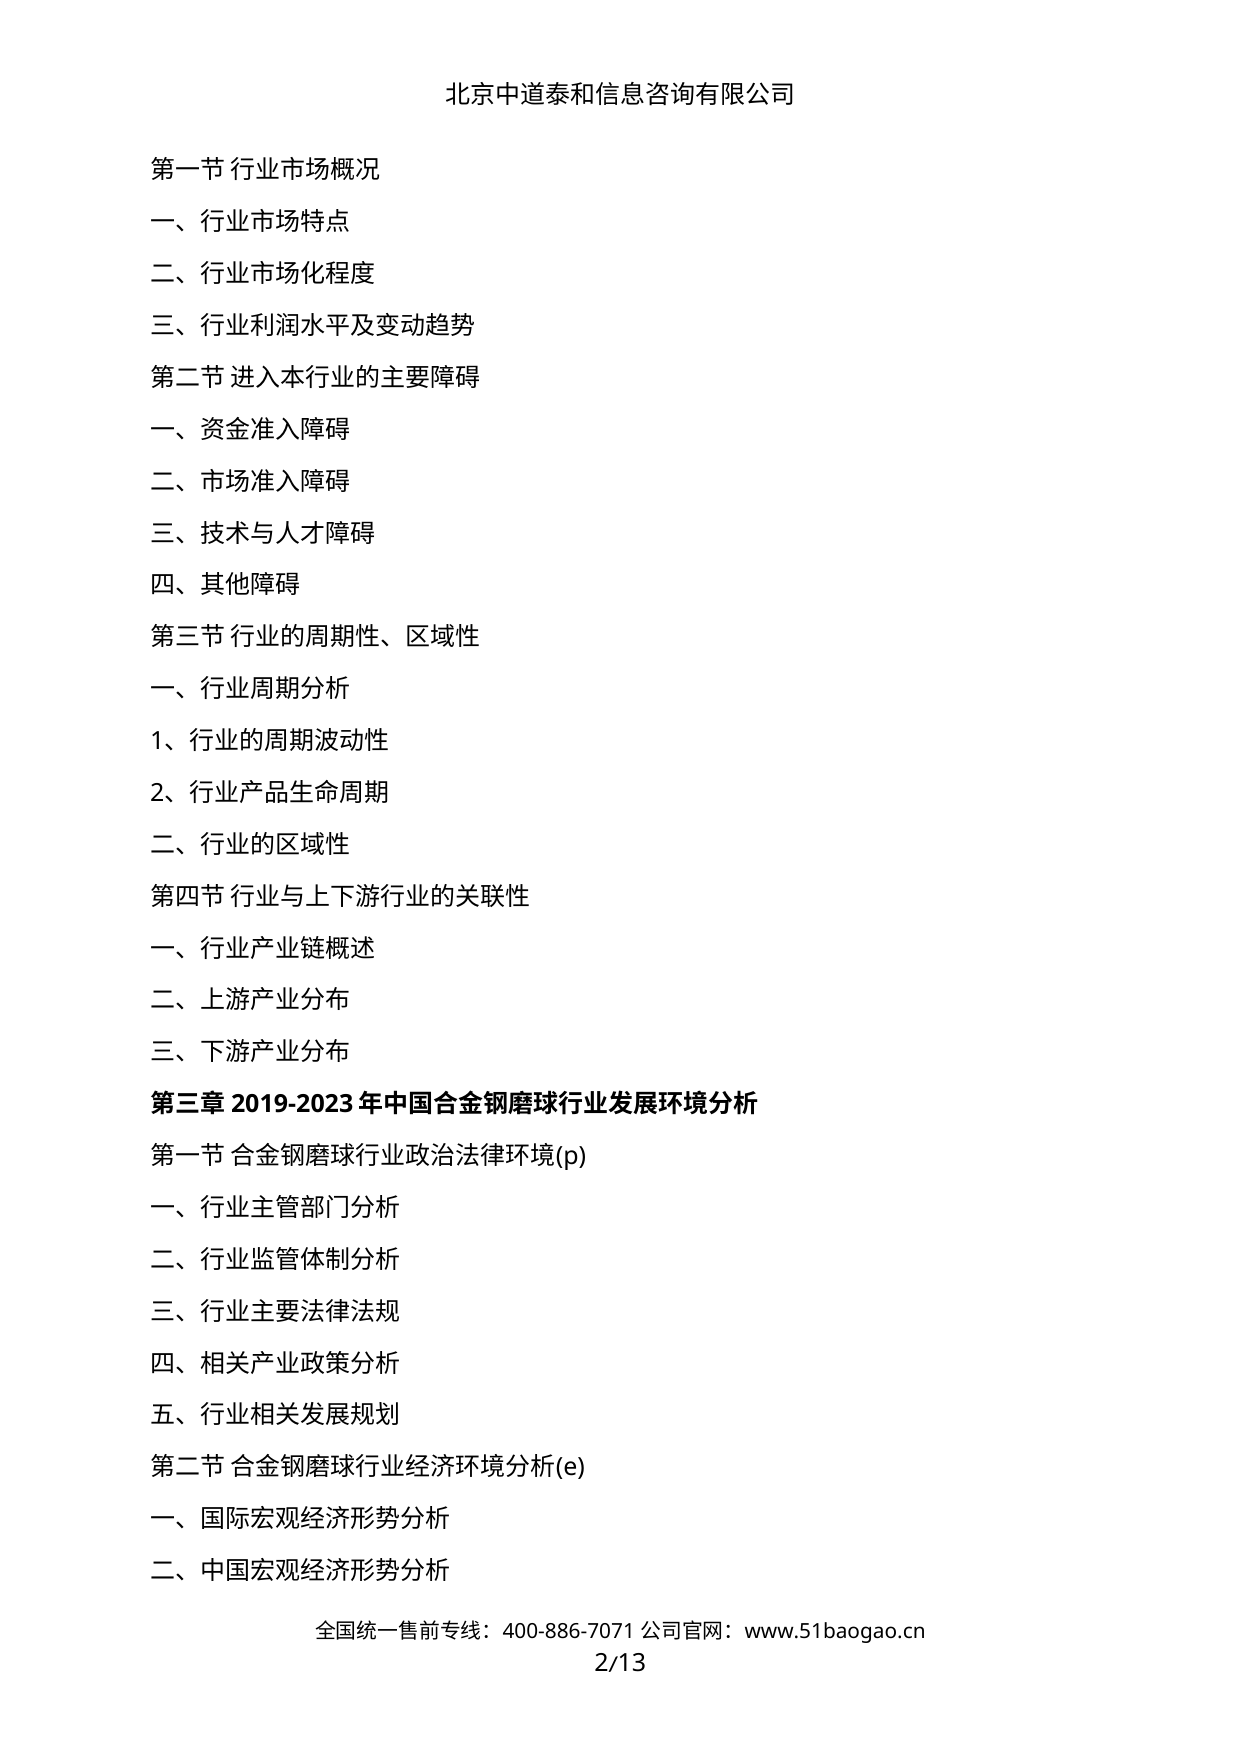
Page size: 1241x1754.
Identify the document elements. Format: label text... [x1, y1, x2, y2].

text 第一节 合金钢磨球行业政治法律环境(p) [150, 1136, 1090, 1172]
text 第一节 行业市场概况 [150, 150, 1090, 186]
text 二、中国宏观经济形势分析 [150, 1551, 1090, 1587]
text 一、行业周期分析 [150, 669, 1090, 705]
text 三、行业利润水平及变动趋势 [150, 306, 1090, 342]
text 一、行业产业链概述 [150, 928, 1090, 964]
text 一、行业市场特点 [150, 202, 1090, 238]
text 二、行业监管体制分析 [150, 1239, 1090, 1276]
text 五、行业相关发展规划 [150, 1395, 1090, 1431]
text 三、下游产业分布 [150, 1032, 1090, 1068]
text 一、资金准入障碍 [150, 409, 1090, 446]
text 第三章 2019-2023年中国合金钢磨球行业发展环境分析 [150, 1084, 1090, 1120]
text 一、国际宏观经济形势分析 [150, 1499, 1090, 1535]
text 二、行业的区域性 [150, 824, 1090, 861]
text 四、相关产业政策分析 [150, 1343, 1090, 1379]
text 三、技术与人才障碍 [150, 513, 1090, 549]
text 三、行业主要法律法规 [150, 1291, 1090, 1327]
text 二、行业市场化程度 [150, 254, 1090, 290]
text 第二节 合金钢磨球行业经济环境分析(e) [150, 1447, 1090, 1483]
text 二、上游产业分布 [150, 980, 1090, 1016]
text 第二节 进入本行业的主要障碍 [150, 357, 1090, 394]
text 1、行业的周期波动性 [150, 721, 1090, 757]
text 第四节 行业与上下游行业的关联性 [150, 876, 1090, 912]
text 第三节 行业的周期性、区域性 [150, 617, 1090, 653]
text 一、行业主管部门分析 [150, 1187, 1090, 1224]
text 四、其他障碍 [150, 565, 1090, 601]
text 二、市场准入障碍 [150, 461, 1090, 497]
text 2、行业产品生命周期 [150, 772, 1090, 809]
